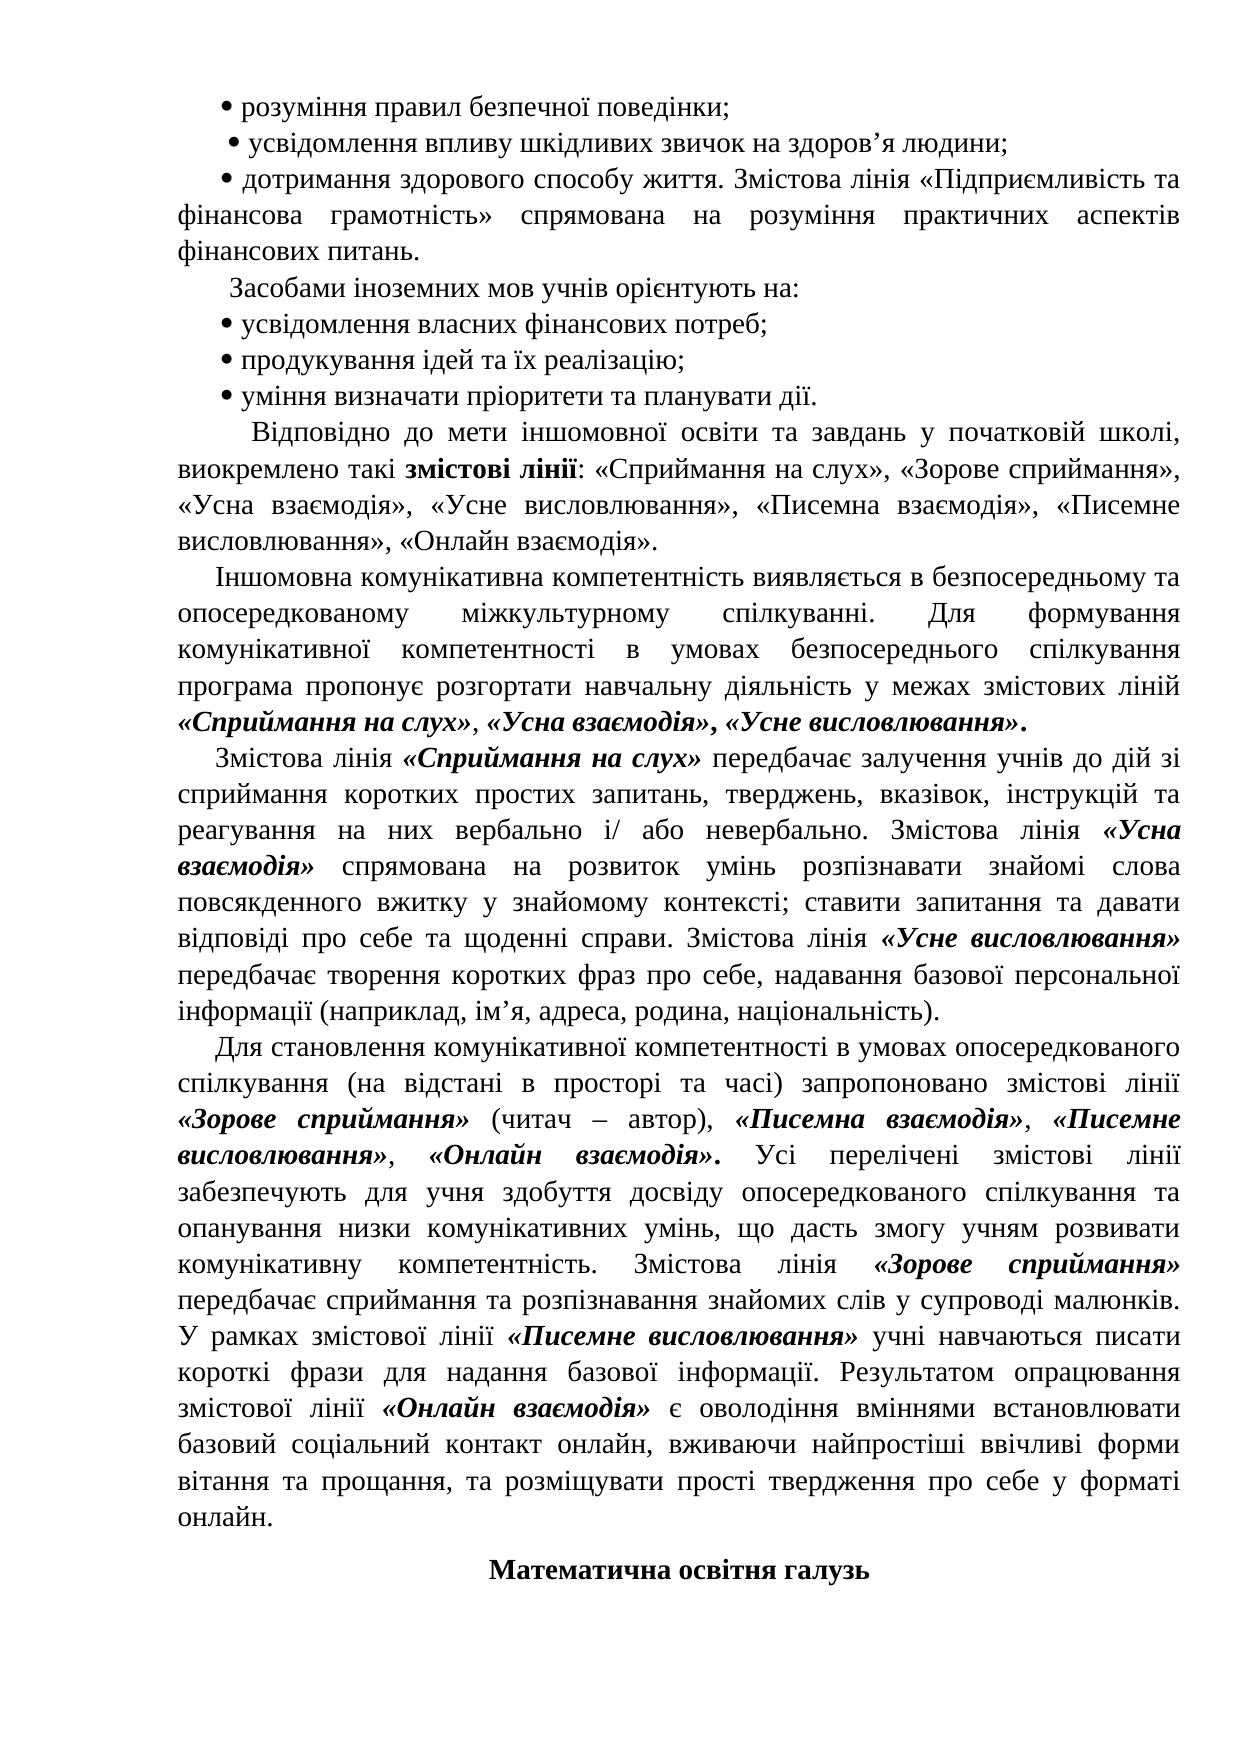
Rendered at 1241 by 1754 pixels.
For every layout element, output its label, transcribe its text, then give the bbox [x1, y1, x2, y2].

text дотримання здорового способу життя. Змістова лінія «Підприємливість та фінансова грамотність» спрямована на розуміння практичних аспектів фінансових питань. [177, 161, 1181, 267]
text продукування ідей та їх реалізацію; [177, 342, 1181, 376]
text Математична освітня галузь [177, 1552, 1181, 1585]
text Відповідно до мети іншомовної освіти та завдань у початковій школі, виокремлено такі змістові лінії: «Сприймання на слух», «Зорове сприймання», «Усна взаємодія», «Усне висловлювання», «Писемна взаємодія», «Писемне висловлювання», «Онлайн взаємодія». [177, 414, 1181, 557]
text уміння визначати пріоритети та планувати дії. [177, 378, 1181, 412]
text Іншомовна комунікативна компетентність виявляється в безпосередньому та опосередкованому міжкультурному спілкуванні. Для формування комунікативної компетентності в умовах безпосереднього спілкування програма пропонує розгортати навчальну діяльність у межах змістових ліній «Сприймання на слух», «Усна взаємодія», «Усне висловлювання». [177, 559, 1181, 737]
text розуміння правил безпечної поведінки; [177, 89, 1181, 122]
text усвідомлення власних фінансових потреб; [177, 306, 1181, 339]
text Для становлення комунікативної компетентності в умовах опосередкованого спілкування (на відстані в просторі та часі) запропоновано змістові лінії «Зорове сприймання» (читач – автор), «Писемна взаємодія», «Писемне висловлювання», «Онлайн взаємодія». Усі перелічені змістові лінії забезпечують для учня здобуття досвіду опосередкованого спілкування та опанування низки комунікативних умінь, що дасть змогу учням розвивати комунікативну компетентність. Змістова лінія «Зорове сприймання» передбачає сприймання та розпізнавання знайомих слів у супроводі малюнків. У рамках змістової лінії «Писемне висловлювання» учні навчаються писати короткі фрази для надання базової інформації. Результатом опрацювання змістової лінії «Онлайн взаємодія» є оволодіння вміннями встановлювати базовий соціальний контакт онлайн, вживаючи найпростіші ввічливі форми вітання та прощання, та розміщувати прості твердження про себе у форматі онлайн. [177, 1029, 1181, 1532]
text Засобами іноземних мов учнів орієнтують на: [177, 270, 1181, 303]
text Змістова лінія «Сприймання на слух» передбачає залучення учнів до дій зі сприймання коротких простих запитань, тверджень, вказівок, інструкцій та реагування на них вербально і/ або невербально. Змістова лінія «Усна взаємодія» спрямована на розвиток умінь розпізнавати знайомі слова повсякденного вжитку у знайомому контексті; ставити запитання та давати відповіді про себе та щоденні справи. Змістова лінія «Усне висловлювання» передбачає творення коротких фраз про себе, надавання базової персональної інформації (наприклад, ім’я, адреса, родина, національність). [177, 740, 1181, 1026]
text усвідомлення впливу шкідливих звичок на здоров’я людини; [177, 125, 1181, 158]
